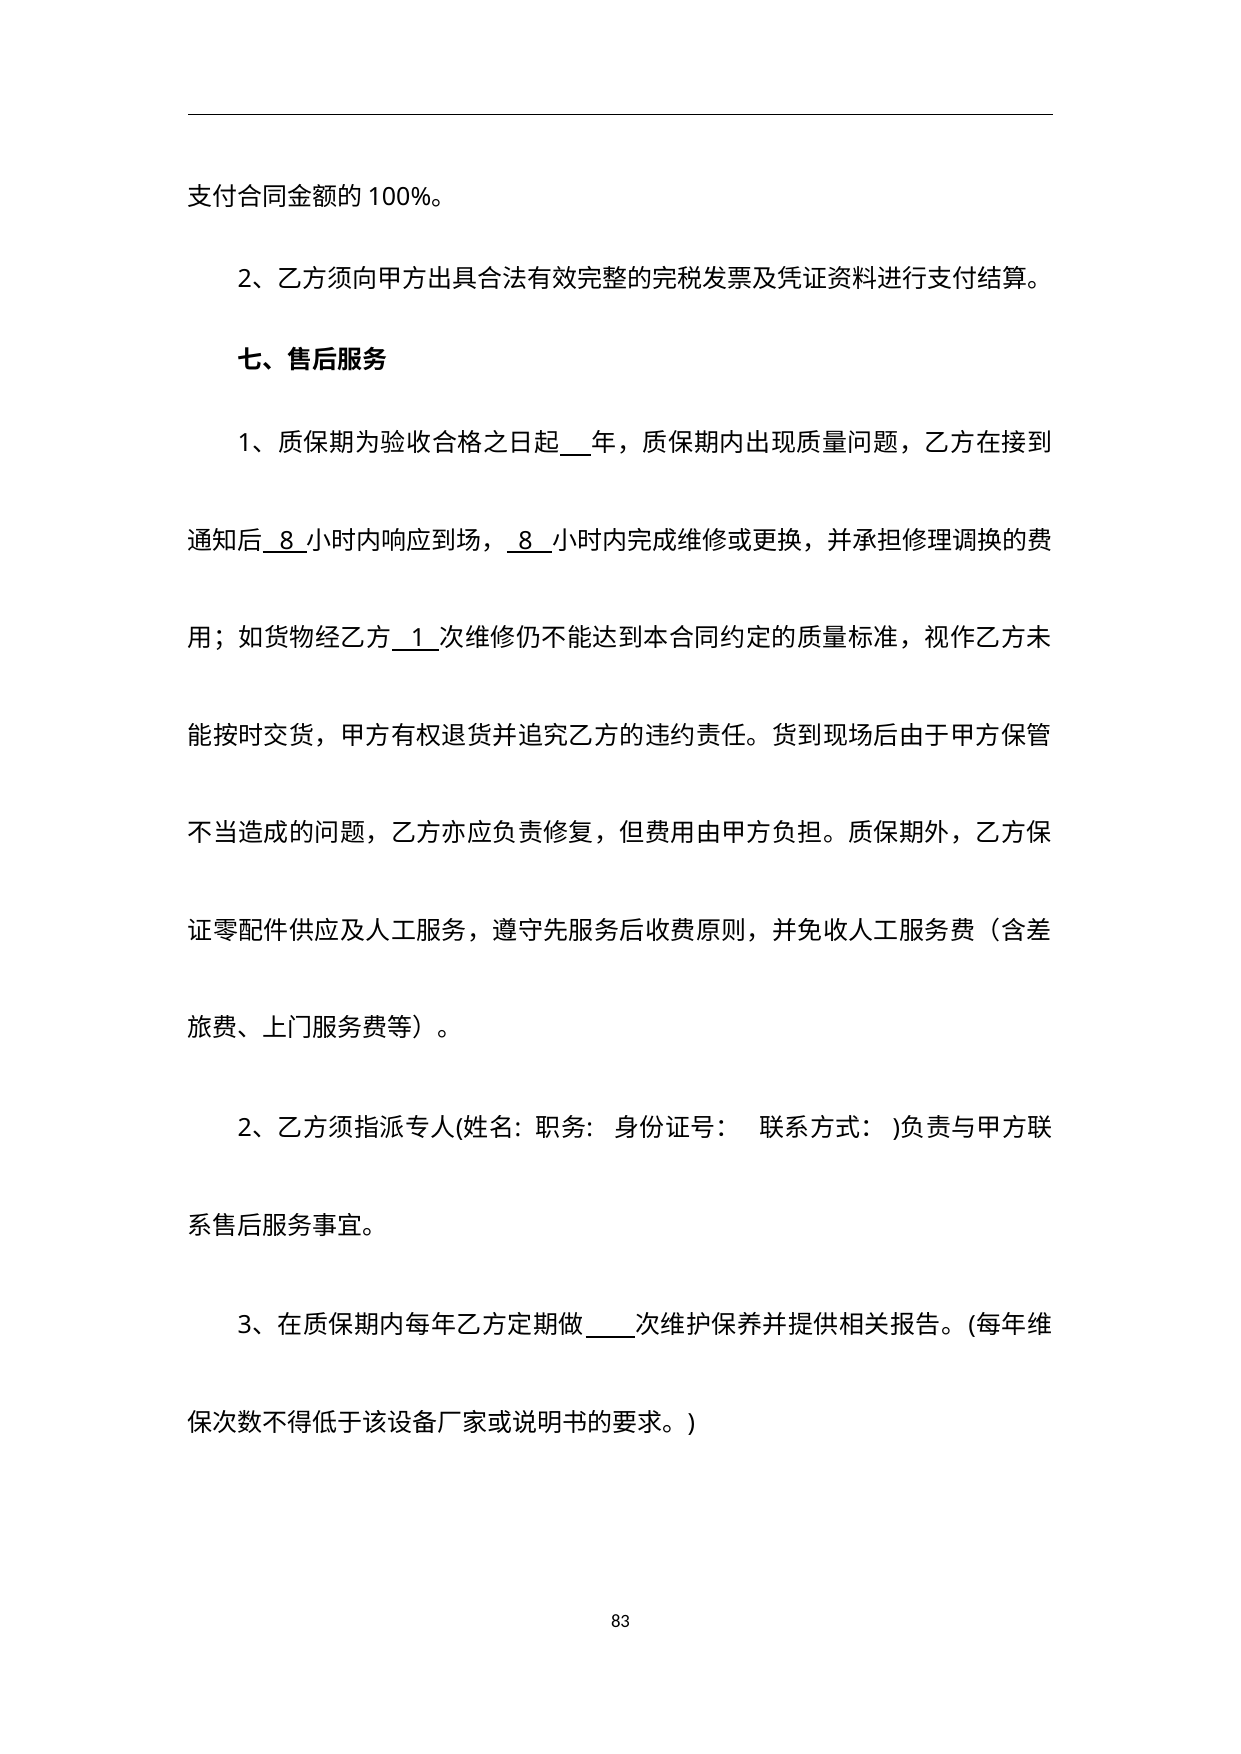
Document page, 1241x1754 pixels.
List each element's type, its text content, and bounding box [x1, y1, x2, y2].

text 3、在质保期内每年乙方定期做 次维护保养并提供相关报告。(每年维保次数不得低于该设备厂家或说明书的要求。) [187, 1291, 1053, 1453]
text 2、乙方须向甲方出具合法有效完整的完税发票及凭证资料进行支付结算。 [187, 244, 1053, 309]
text 2、乙方须指派专人(姓名: 职务: 身份证号： 联系方式： )负责与甲方联系售后服务事宜。 [187, 1093, 1053, 1256]
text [187, 162, 1053, 227]
subtitle 七、售后服务 [187, 325, 1053, 390]
text 1、质保期为验收合格之日起 年，质保期内出现质量问题，乙方在接到通知后 8 小时内响应到场， 8 小时内完成维修或更换，并承担修理调换的费用；如货物经乙方 1 次维修仍不能达到本合同约定的质量标准，视作乙方未能按时交货，甲方有权退货并追究乙方的违约责任。货到现场后由于甲方保管不当造成的问题，乙方亦应负责修复，但费用由甲方负担。质保期外，乙方保证零配件供应及人工服务，遵守先服务后收费原则，并免收人工服务费（含差旅费、上门服务费等）。 [187, 408, 1053, 1058]
